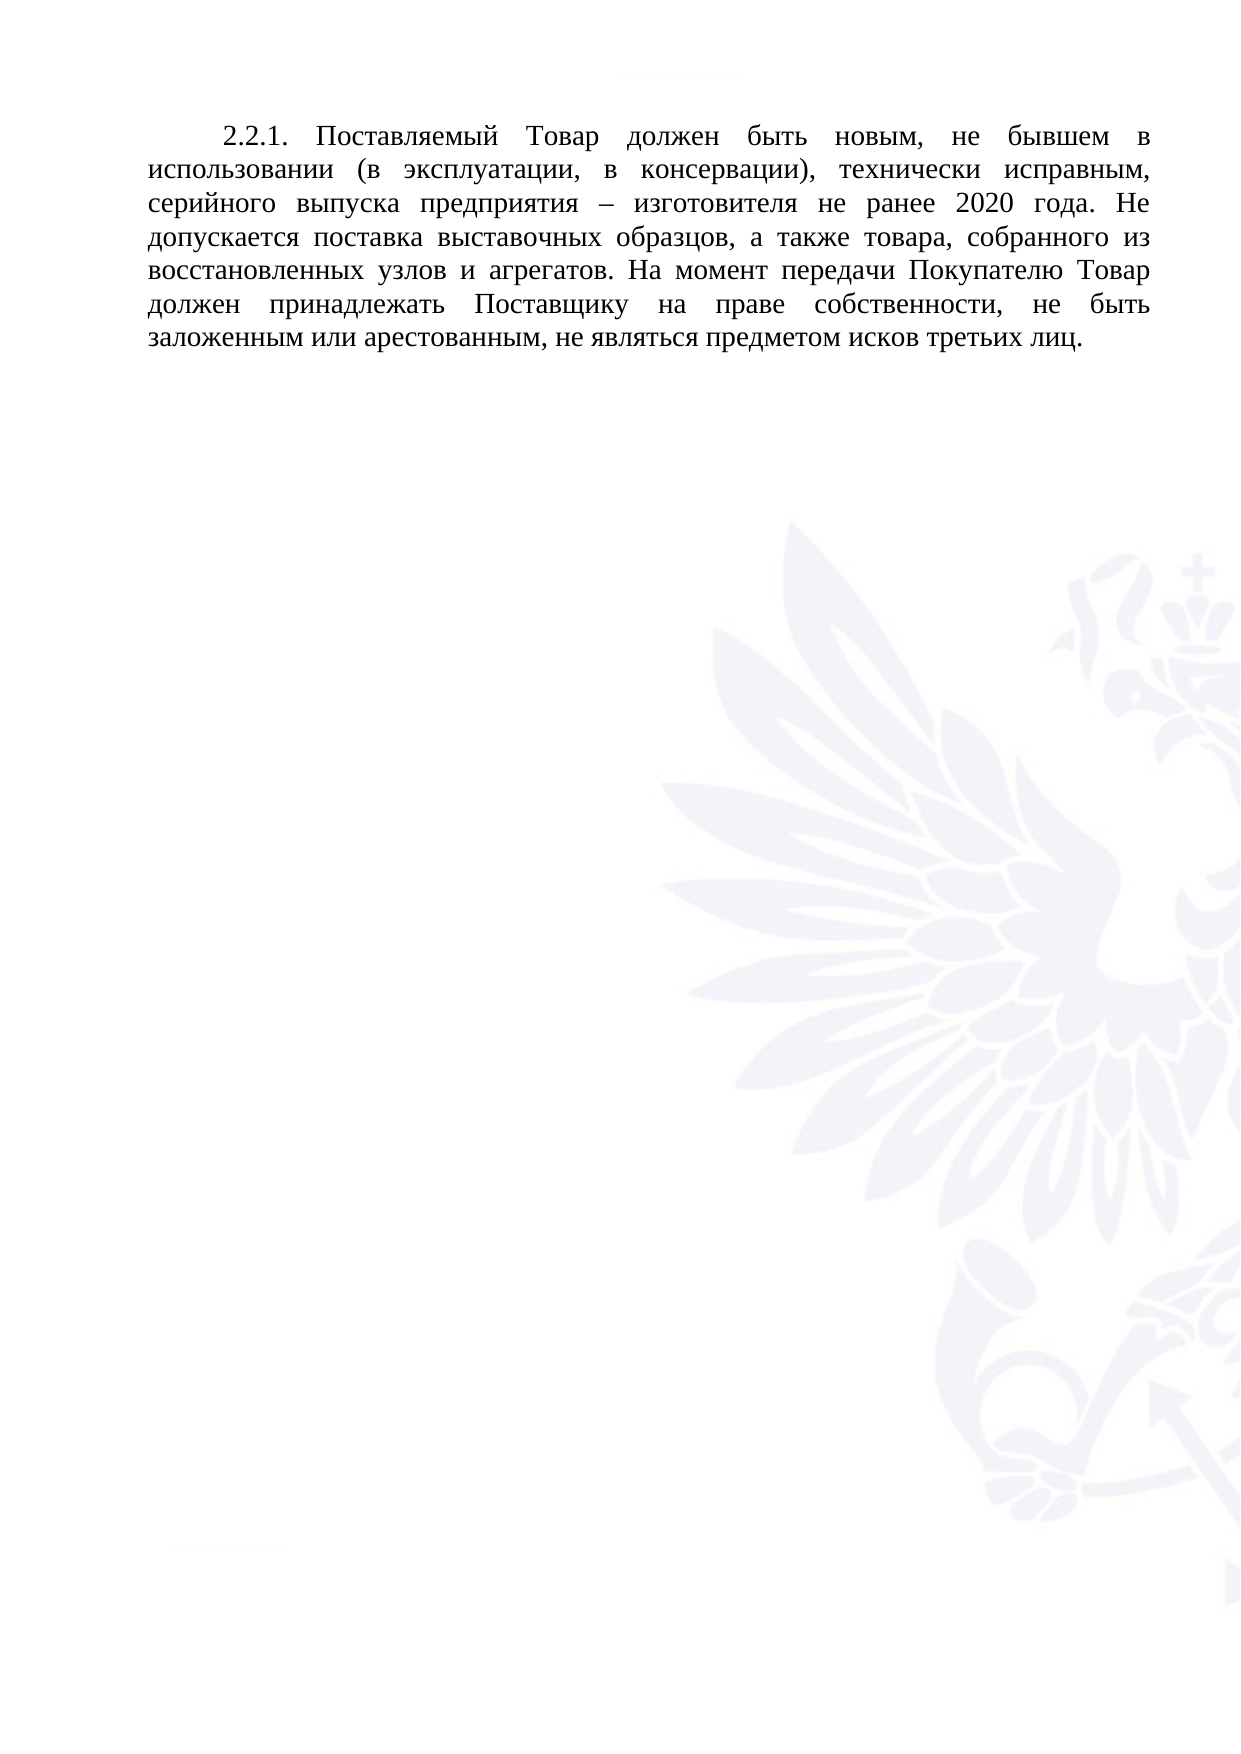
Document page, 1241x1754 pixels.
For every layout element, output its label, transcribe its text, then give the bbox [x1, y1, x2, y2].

text 2.2.1. Поставляемый Товар должен быть новым, не бывшем в использовании (в эксплуатации, в консервации), технически исправным, серийного выпуска предприятия – изготовителя не ранее 2020 года. Не допускается поставка выставочных образцов, а также товара, собранного из восстановленных узлов и агрегатов. На момент передачи Покупателю Товар должен принадлежать Поставщику на праве собственности, не быть заложенным или арестованным, не являться предметом исков третьих лиц. [148, 118, 1152, 353]
picture [147, 14, 1241, 1720]
